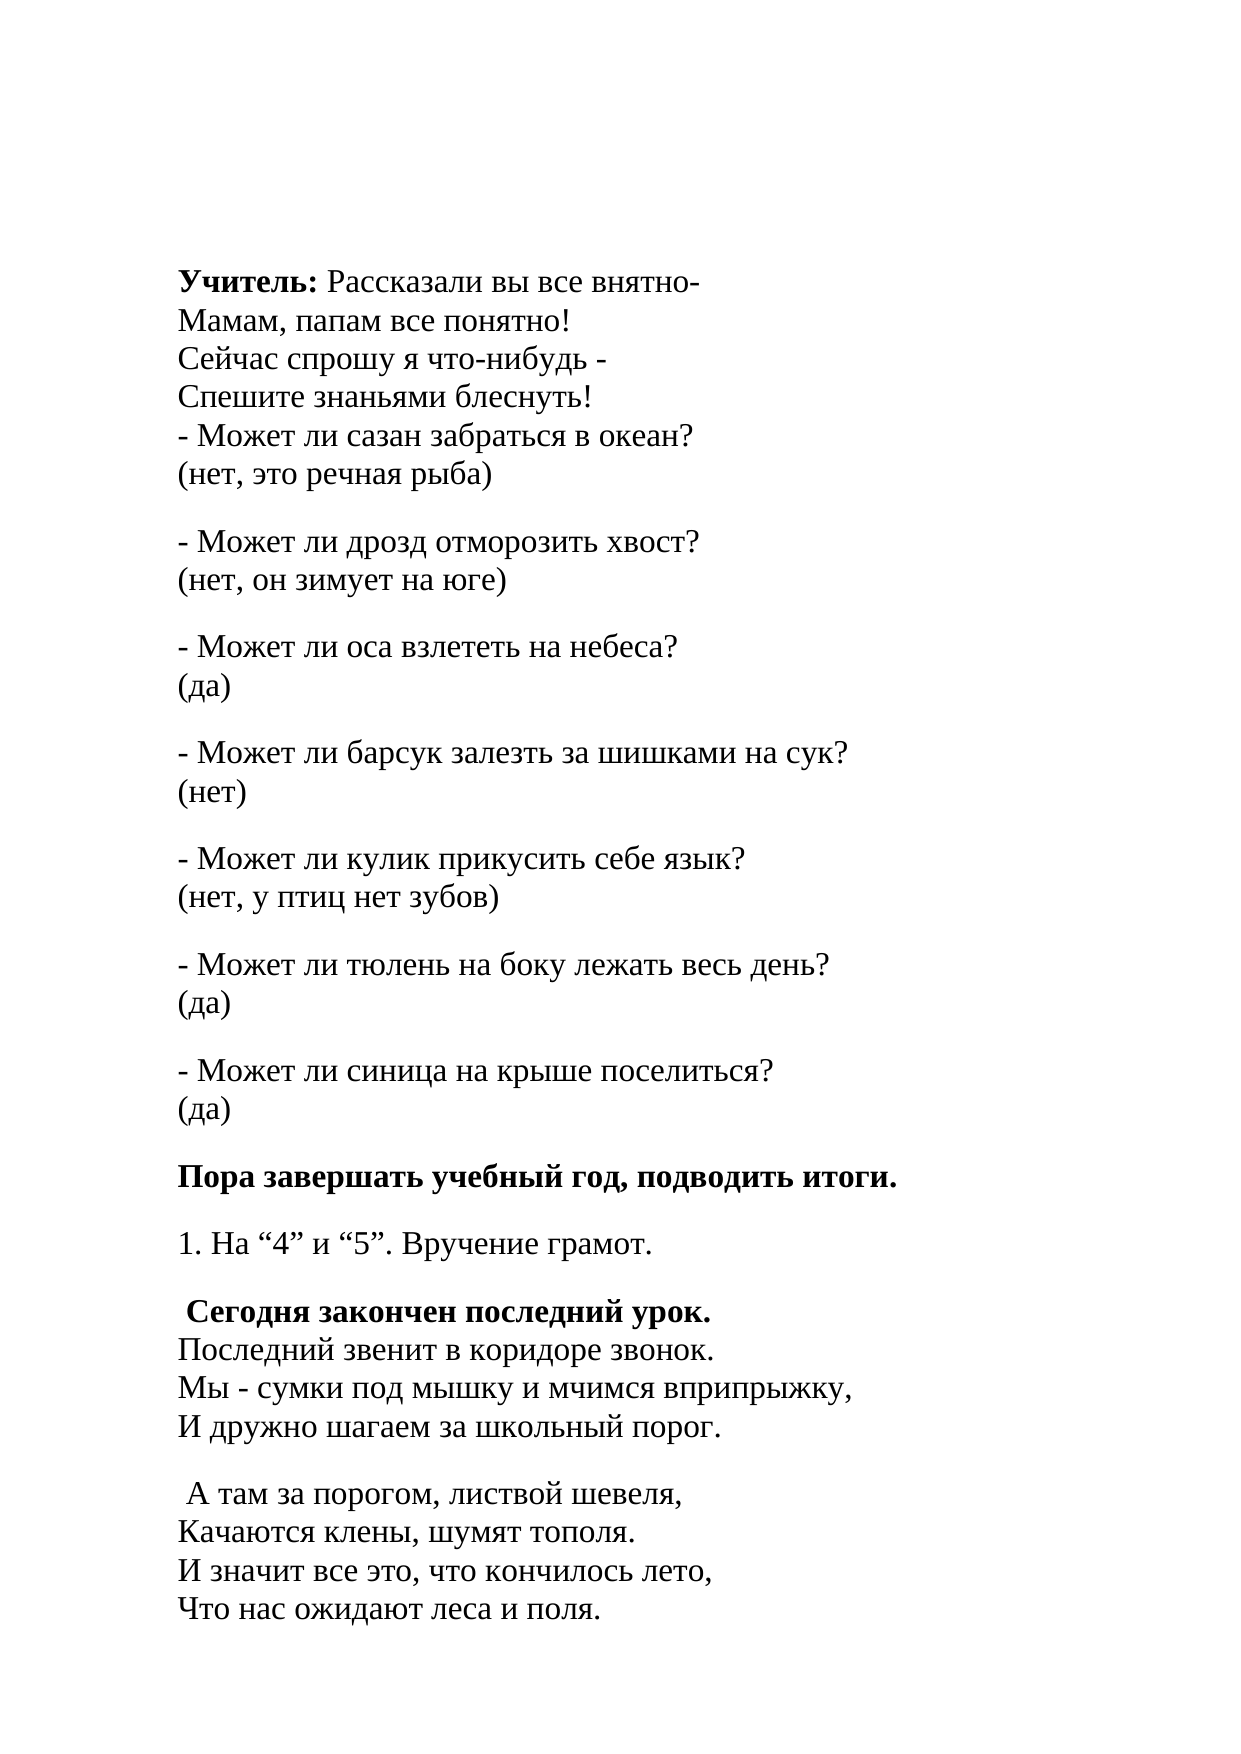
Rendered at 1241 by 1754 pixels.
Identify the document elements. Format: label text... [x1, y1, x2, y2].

text 1. На “4” и “5”. Вручение грамот. [177, 1223, 1152, 1262]
text Учитель: Рассказали вы все внятно- Мамам, папам все понятно! Сейчас спрошу я что-нибудь - Спешите знаньями блеснуть! - Может ли сазан забраться в океан? (нет, это речная рыба) [177, 262, 1152, 492]
text - Может ли оса взлететь на небеса? (да) [177, 627, 1152, 703]
text Сегодня закончен последний урок. Последний звенит в коридоре звонок. Мы - сумки под мышку и мчимся вприпрыжку, И дружно шагаем за школьный порог. [177, 1291, 1152, 1444]
text - Может ли дрозд отморозить хвост? (нет, он зимует на юге) [177, 521, 1152, 597]
text - Может ли кулик прикусить себе язык? (нет, у птиц нет зубов) [177, 838, 1152, 915]
text - Может ли синица на крыше поселиться? (да) [177, 1050, 1152, 1127]
text - Может ли барсук залезть за шишками на сук? (нет) [177, 732, 1152, 809]
text - Может ли тюлень на боку лежать весь день? (да) [177, 944, 1152, 1021]
text Пора завершать учебный год, подводить итоги. [177, 1156, 1152, 1194]
text А там за порогом, листвой шевеля, Качаются клены, шумят тополя. И значит все это, что кончилось лето, Что нас ожидают леса и поля. [177, 1473, 1152, 1627]
